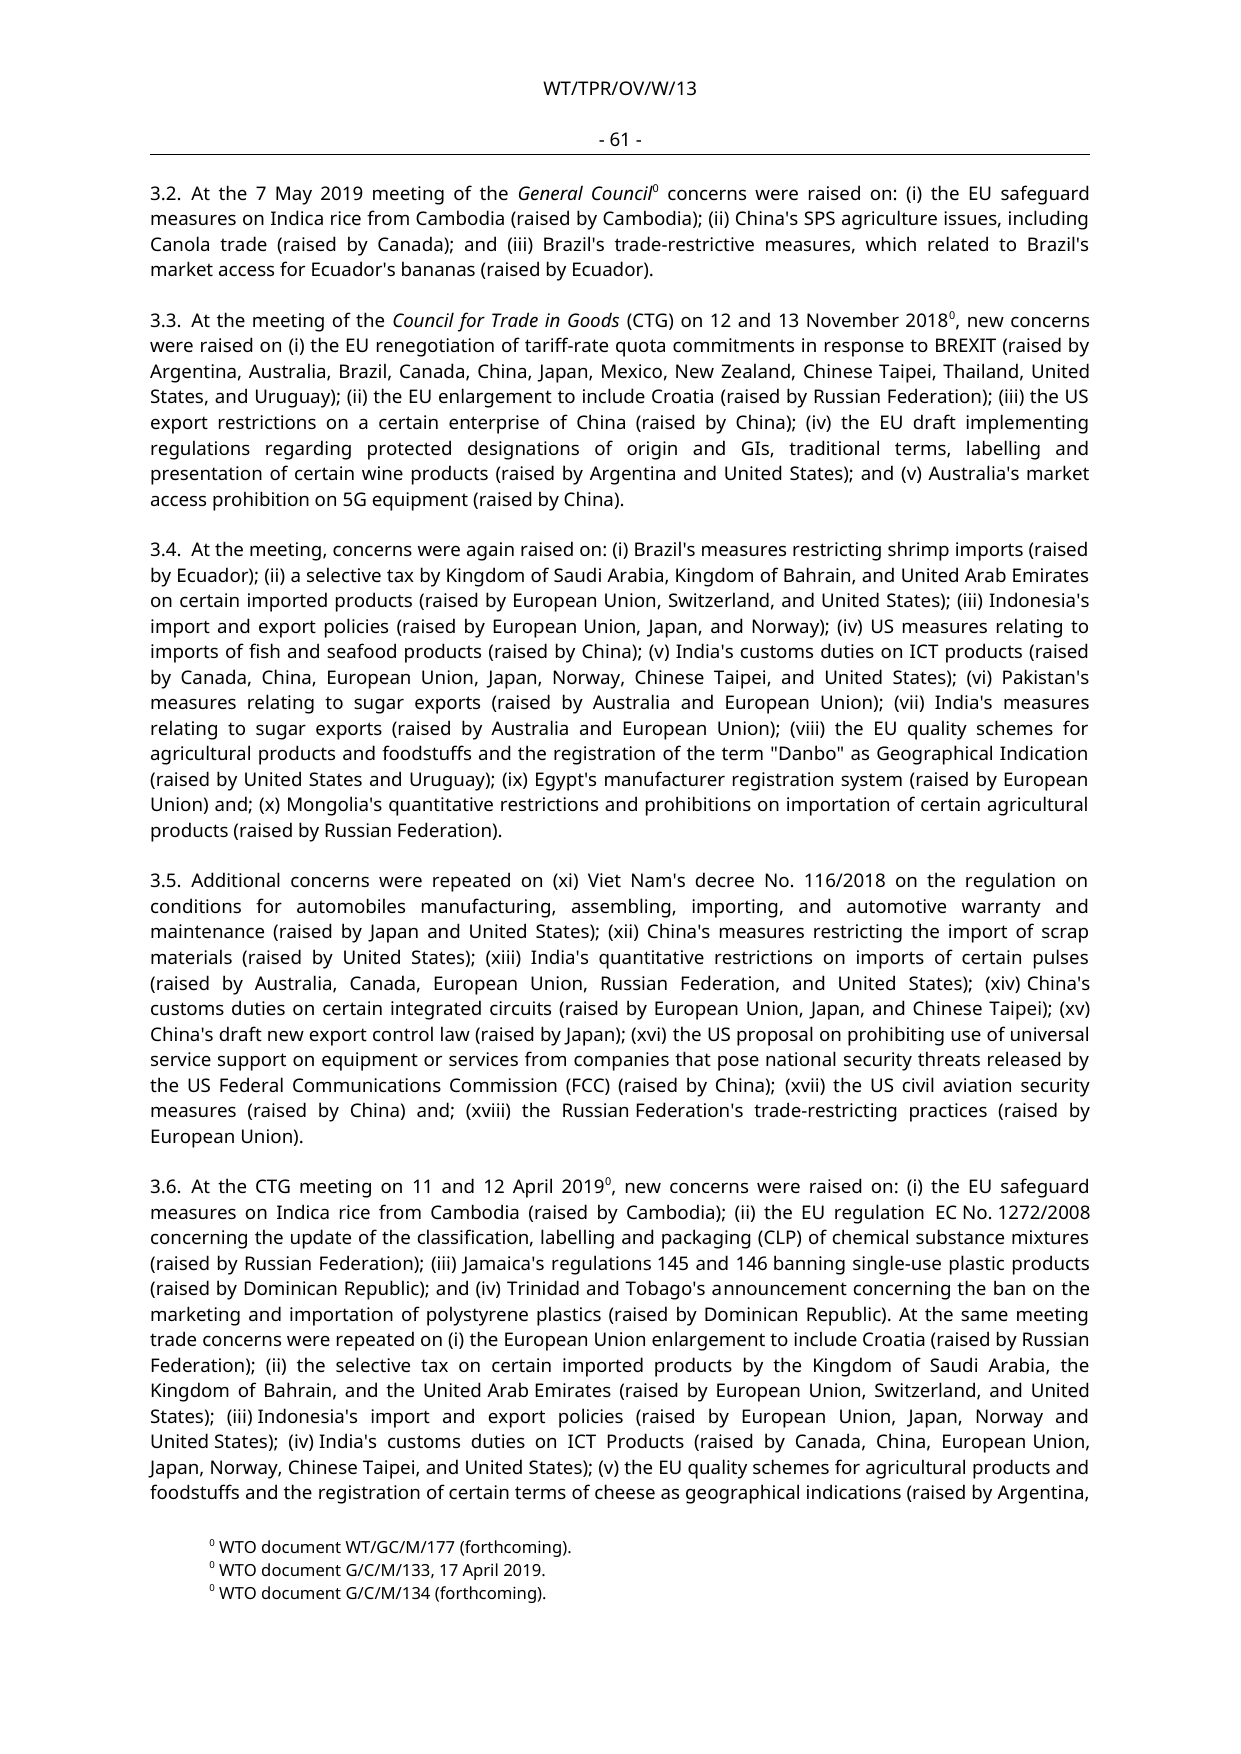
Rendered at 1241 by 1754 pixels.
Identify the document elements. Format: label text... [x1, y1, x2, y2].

text Additional concerns were repeated on (xi) Viet Nam's decree No. 116/2018 on the regulation on conditions for automobiles manufacturing, assembling, importing, and automotive warranty and maintenance (raised by Japan and United States); (xii) China's measures restricting the import of scrap materials (raised by United States); (xiii) India's quantitative restrictions on imports of certain pulses (raised by Australia, Canada, European Union, Russian Federation, and United States); (xiv) China's customs duties on certain integrated circuits (raised by European Union, Japan, and Chinese Taipei); (xv) China's draft new export control law (raised by Japan); (xvi) the US proposal on prohibiting use of universal service support on equipment or services from companies that pose national security threats released by the US Federal Communications Commission (FCC) (raised by China); (xvii) the US civil aviation security measures (raised by China) and; (xviii) the Russian Federation's trade-restricting practices (raised by European Union). [150, 868, 1090, 1148]
text At the 7 May 2019 meeting of the General Council concerns were raised on: (i) the EU safeguard measures on Indica rice from Cambodia (raised by Cambodia); (ii) China's SPS agriculture issues, including Canola trade (raised by Canada); and (iii) Brazil's trade-restrictive measures, which related to Brazil's market access for Ecuador's bananas (raised by Ecuador). [150, 180, 1090, 282]
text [150, 1173, 1090, 1505]
text At the meeting of the Council for Trade in Goods (CTG) on 12 and 13 November 2018, new concerns were raised on (i) the EU renegotiation of tariff-rate quota commitments in response to BREXIT (raised by Argentina, Australia, Brazil, Canada, China, Japan, Mexico, New Zealand, Chinese Taipei, Thailand, United States, and Uruguay); (ii) the EU enlargement to include Croatia (raised by Russian Federation); (iii) the US export restrictions on a certain enterprise of China (raised by China); (iv) the EU draft implementing regulations regarding protected designations of origin and GIs, traditional terms, labelling and presentation of certain wine products (raised by Argentina and United States); and (v) Australia's market access prohibition on 5G equipment (raised by China). [150, 307, 1090, 511]
text At the meeting, concerns were again raised on: (i) Brazil's measures restricting shrimp imports (raised by Ecuador); (ii) a selective tax by Kingdom of Saudi Arabia, Kingdom of Bahrain, and United Arab Emirates on certain imported products (raised by European Union, Switzerland, and United States); (iii) Indonesia's import and export policies (raised by European Union, Japan, and Norway); (iv) US measures relating to imports of fish and seafood products (raised by China); (v) India's customs duties on ICT products (raised by Canada, China, European Union, Japan, Norway, Chinese Taipei, and United States); (vi) Pakistan's measures relating to sugar exports (raised by Australia and European Union); (vii) India's measures relating to sugar exports (raised by Australia and European Union); (viii) the EU quality schemes for agricultural products and foodstuffs and the registration of the term "Danbo" as Geographical Indication (raised by United States and Uruguay); (ix) Egypt's manufacturer registration system (raised by European Union) and; (x) Mongolia's quantitative restrictions and prohibitions on importation of certain agricultural products (raised by Russian Federation). [150, 536, 1090, 843]
